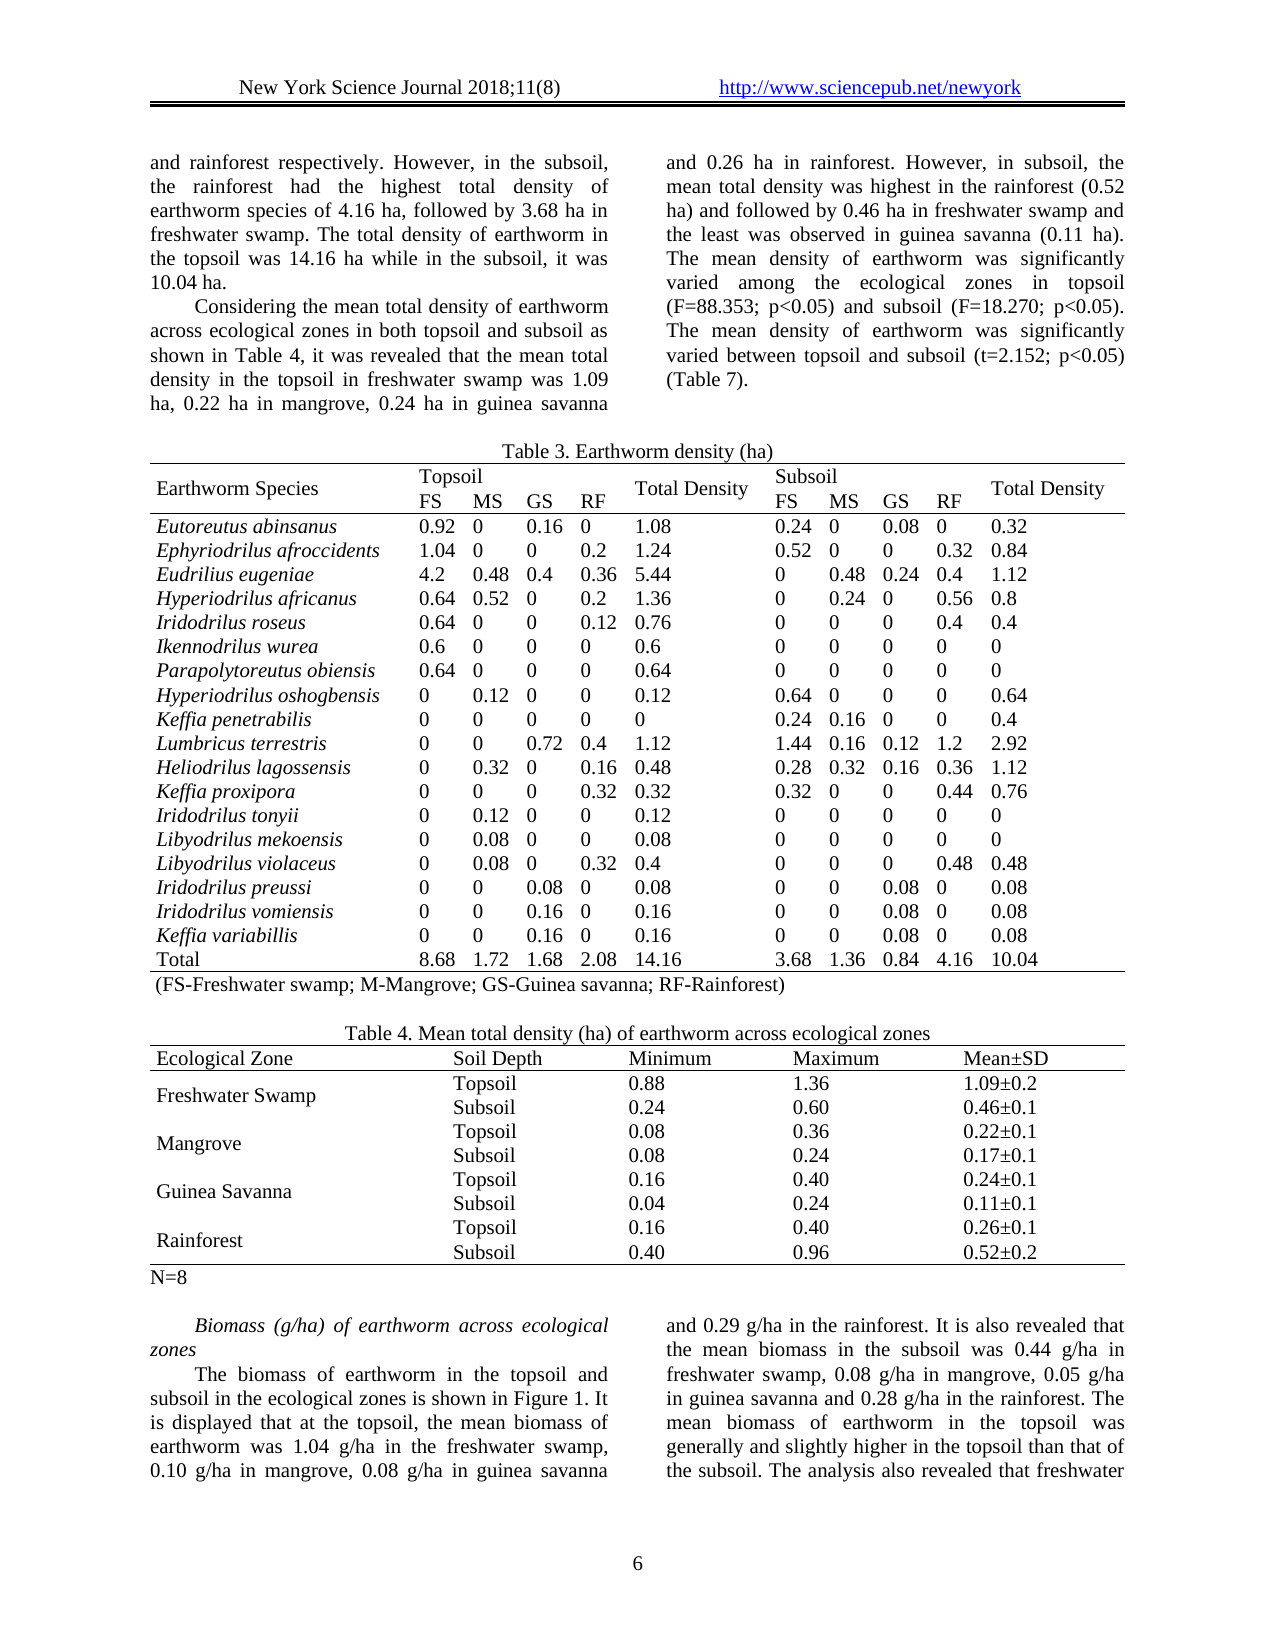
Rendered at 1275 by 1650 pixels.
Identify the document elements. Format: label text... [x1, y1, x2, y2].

table_cell 0.76 [629, 610, 769, 634]
table_cell Keffia penetrabilis [150, 707, 413, 731]
table_cell 0.96 [787, 1239, 957, 1264]
table_cell 0 [985, 827, 1125, 851]
table_cell 0.12 [877, 731, 930, 755]
table_cell 0.04 [622, 1191, 787, 1215]
text Considering the mean total density of earthworm across ecological zones in both topsoil and subsoil as shown in Table 4, it was revealed that the mean total density in the topsoil in freshwater swamp was 1.09 ha, 0.22 ha in mangrove, 0.24 ha in guinea savanna and 0.26 ha in rainforest. However, in subsoil, the mean total density was highest in the rainforest (0.52 ha) and followed by 0.46 ha in freshwater swamp and the least was observed in guinea savanna (0.11 ha). The mean density of earthworm was significantly varied among the ecological zones in topsoil (F=88.353; p<0.05) and subsoil (F=18.270; p<0.05). The mean density of earthworm was significantly varied between topsoil and subsoil (t=2.152; p<0.05) (Table 7). [150, 294, 609, 415]
table_cell 0 [574, 707, 628, 731]
table_cell 0.52 [769, 538, 823, 562]
table_cell 0.4 [574, 731, 628, 755]
table_cell GS [521, 488, 574, 513]
table_cell 0 [467, 779, 521, 803]
table_header Earthworm Species [150, 464, 413, 513]
table_cell 0 [930, 634, 985, 658]
table_cell Heliodrilus lagossensis [150, 755, 413, 779]
table_cell 0 [413, 827, 467, 851]
table_cell 0 [521, 851, 574, 875]
table_cell 0.48 [467, 562, 521, 586]
table_cell 0.52±0.2 [957, 1239, 1125, 1264]
table_cell 0 [877, 586, 930, 610]
table_cell 0 [823, 659, 877, 682]
table_cell 8.68 [413, 947, 467, 971]
table_cell Iridodrilus preussi [150, 875, 413, 899]
table_cell 0 [521, 538, 574, 562]
table_cell 1.12 [985, 755, 1125, 779]
table_cell Ephyriodrilus afroccidents [150, 538, 413, 562]
table_cell 0.16 [629, 899, 769, 923]
table_cell Topsoil [447, 1215, 622, 1239]
table_cell Subsoil [447, 1191, 622, 1215]
table_cell 1.68 [521, 947, 574, 971]
table_cell 0 [877, 634, 930, 658]
table_cell 0.08 [629, 827, 769, 851]
table_cell 0.6 [413, 634, 467, 658]
table_cell 0 [823, 514, 877, 538]
table_cell 0.4 [985, 610, 1125, 634]
table_cell 0 [467, 731, 521, 755]
table_header Total Density [985, 464, 1125, 513]
table_cell 0 [413, 899, 467, 923]
table_cell 0 [521, 803, 574, 827]
table_header Minimum [622, 1046, 787, 1069]
table_cell 0.16 [521, 514, 574, 538]
table_cell 0 [574, 899, 628, 923]
table_cell 0 [769, 659, 823, 682]
table_cell 0 [877, 803, 930, 827]
table_cell 1.72 [467, 947, 521, 971]
table_cell 0.32 [574, 779, 628, 803]
table_cell 0 [877, 683, 930, 707]
table_cell 0.52 [467, 586, 521, 610]
table_cell 0.60 [787, 1095, 957, 1119]
table_cell 0 [769, 586, 823, 610]
table_cell Libyodrilus mekoensis [150, 827, 413, 851]
table_cell 0.64 [413, 659, 467, 682]
table_cell 0 [930, 659, 985, 682]
table_cell 0 [521, 634, 574, 658]
table_cell Iridodrilus vomiensis [150, 899, 413, 923]
table_cell 0 [823, 779, 877, 803]
table_cell 0.92 [413, 514, 467, 538]
table_cell 0.64 [413, 586, 467, 610]
table_cell 0.12 [467, 803, 521, 827]
table_cell Total [150, 947, 413, 971]
table_cell 0.64 [985, 683, 1125, 707]
table_cell 0 [413, 779, 467, 803]
table_cell 0 [413, 923, 467, 947]
table_cell 0.16 [629, 923, 769, 947]
table_cell 1.36 [629, 586, 769, 610]
table_cell 0.88 [622, 1071, 787, 1095]
table_cell 0 [467, 538, 521, 562]
table_header Soil Depth [447, 1046, 622, 1069]
table_cell 0 [930, 899, 985, 923]
table_cell 0 [521, 683, 574, 707]
table_cell 0.32 [930, 538, 985, 562]
table_cell 0 [930, 683, 985, 707]
table_cell 0 [985, 659, 1125, 682]
table_cell 0 [985, 634, 1125, 658]
table_cell 0.64 [629, 659, 769, 682]
table_cell 1.36 [823, 947, 877, 971]
text Biomass (g/ha) of earthworm across ecological zones [150, 1313, 609, 1361]
table_cell 0 [769, 610, 823, 634]
table_cell 0 [413, 755, 467, 779]
table_cell 1.36 [787, 1071, 957, 1095]
table_cell 0 [823, 899, 877, 923]
table_cell 1.12 [985, 562, 1125, 586]
table_cell 0 [521, 827, 574, 851]
table_cell 0.26±0.1 [957, 1215, 1125, 1239]
table_cell 0.2 [574, 538, 628, 562]
table_cell 0 [574, 827, 628, 851]
table_cell 0.17±0.1 [957, 1143, 1125, 1167]
table_cell 0 [574, 659, 628, 682]
table_cell RF [574, 488, 628, 513]
table_cell 0.4 [629, 851, 769, 875]
text Table 4. Mean total density (ha) of earthworm across ecological zones [150, 1020, 1125, 1044]
table_cell 1.2 [930, 731, 985, 755]
table_cell Topsoil [447, 1071, 622, 1095]
table_cell Parapolytoreutus obiensis [150, 659, 413, 682]
table_cell 0.16 [574, 755, 628, 779]
table_cell 0.40 [787, 1215, 957, 1239]
table_cell FS [769, 488, 823, 513]
table_cell 0.32 [629, 779, 769, 803]
table_cell 0.08 [467, 827, 521, 851]
table_cell 0 [521, 779, 574, 803]
table_cell 0.08 [629, 875, 769, 899]
table_cell 0 [574, 514, 628, 538]
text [666, 1313, 1125, 1482]
table_cell 0 [823, 851, 877, 875]
table_cell 0 [985, 803, 1125, 827]
table_cell 0.24 [787, 1191, 957, 1215]
table_cell 1.44 [769, 731, 823, 755]
table_cell 0 [467, 899, 521, 923]
table_cell 1.12 [629, 731, 769, 755]
table_cell 0.48 [985, 851, 1125, 875]
table_cell Topsoil [447, 1167, 622, 1191]
table_cell 0 [521, 586, 574, 610]
table_cell 4.2 [413, 562, 467, 586]
table_cell MS [823, 488, 877, 513]
table_cell 0 [467, 875, 521, 899]
table_cell 0 [467, 610, 521, 634]
table_cell Lumbricus terrestris [150, 731, 413, 755]
table_cell Libyodrilus violaceus [150, 851, 413, 875]
table_cell 5.44 [629, 562, 769, 586]
table_cell 0 [521, 610, 574, 634]
table_cell 0.64 [413, 610, 467, 634]
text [150, 150, 609, 294]
table_cell 0 [574, 803, 628, 827]
table_cell Hyperiodrilus oshogbensis [150, 683, 413, 707]
table_cell 0 [769, 899, 823, 923]
table_cell 2.08 [574, 947, 628, 971]
table_cell 0 [467, 514, 521, 538]
table_cell 0 [823, 538, 877, 562]
table_cell 0.16 [877, 755, 930, 779]
table_cell 0 [823, 610, 877, 634]
table_cell 0 [574, 634, 628, 658]
table_cell 0.72 [521, 731, 574, 755]
table_header Maximum [787, 1046, 957, 1069]
table_cell 0 [467, 923, 521, 947]
table_header Ecological Zone [150, 1046, 447, 1069]
table_cell 0.08 [985, 923, 1125, 947]
table_cell 0.28 [769, 755, 823, 779]
table_cell 0 [574, 875, 628, 899]
table_cell 0.64 [769, 683, 823, 707]
table_cell 0.24 [769, 707, 823, 731]
table_cell 0 [769, 851, 823, 875]
table_cell 0.12 [629, 683, 769, 707]
table_cell 0 [769, 923, 823, 947]
table_cell 0.2 [574, 586, 628, 610]
table_cell 0.36 [787, 1119, 957, 1143]
table_cell 0 [930, 827, 985, 851]
table_cell 0 [823, 803, 877, 827]
table_header Total Density [629, 464, 769, 513]
table_cell 0 [930, 803, 985, 827]
table_cell 0.11±0.1 [957, 1191, 1125, 1215]
table_cell 0 [467, 634, 521, 658]
table_cell 0 [877, 659, 930, 682]
table_cell 0.32 [985, 514, 1125, 538]
table_cell 3.68 [769, 947, 823, 971]
table_cell Subsoil [447, 1095, 622, 1119]
table_cell 0.48 [930, 851, 985, 875]
table_cell 0.36 [930, 755, 985, 779]
table_cell 0 [823, 875, 877, 899]
table_cell 0 [769, 827, 823, 851]
table_cell 0 [930, 514, 985, 538]
table_cell 0.48 [629, 755, 769, 779]
table_cell 0 [823, 827, 877, 851]
table_cell 0 [629, 707, 769, 731]
table_cell 0 [413, 875, 467, 899]
table_cell 0.12 [629, 803, 769, 827]
table_cell MS [467, 488, 521, 513]
table_cell 0.16 [823, 707, 877, 731]
table_cell 0.56 [930, 586, 985, 610]
table_cell 0.76 [985, 779, 1125, 803]
table_cell 0 [823, 683, 877, 707]
table_cell 0 [467, 659, 521, 682]
table_cell 0.48 [823, 562, 877, 586]
table_cell 0.24 [622, 1095, 787, 1119]
table_cell Freshwater Swamp [150, 1071, 447, 1119]
table_cell 0.08 [877, 875, 930, 899]
table_cell 0 [413, 851, 467, 875]
table_cell Guinea Savanna [150, 1167, 447, 1215]
table_cell 0.16 [521, 899, 574, 923]
table_cell 0.46±0.1 [957, 1095, 1125, 1119]
table_cell 0 [467, 707, 521, 731]
table_cell 0 [413, 731, 467, 755]
table_cell 0 [413, 707, 467, 731]
table_cell Keffia variabillis [150, 923, 413, 947]
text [150, 1361, 609, 1482]
table_cell 0 [574, 923, 628, 947]
text Table 3. Earthworm density (ha) [150, 439, 1125, 463]
table_cell 0.40 [787, 1167, 957, 1191]
table_cell 0 [413, 803, 467, 827]
table_cell 0 [574, 683, 628, 707]
table_cell 0 [877, 779, 930, 803]
text (FS-Freshwater swamp; M-Mangrove; GS-Guinea savanna; RF-Rainforest) [150, 972, 1125, 996]
table_cell 0.32 [467, 755, 521, 779]
text Considering the mean total density of earthworm across ecological zones in both topsoil and subsoil as shown in Table 4, it was revealed that the mean total density in the topsoil in freshwater swamp was 1.09 ha, 0.22 ha in mangrove, 0.24 ha in guinea savanna and 0.26 ha in rainforest. However, in subsoil, the mean total density was highest in the rainforest (0.52 ha) and followed by 0.46 ha in freshwater swamp and the least was observed in guinea savanna (0.11 ha). The mean density of earthworm was significantly varied among the ecological zones in topsoil (F=88.353; p<0.05) and subsoil (F=18.270; p<0.05). The mean density of earthworm was significantly varied between topsoil and subsoil (t=2.152; p<0.05) (Table 7). [666, 150, 1125, 391]
table_cell 0.40 [622, 1239, 787, 1264]
table_cell Iridodrilus tonyii [150, 803, 413, 827]
table_cell Mangrove [150, 1119, 447, 1167]
table_header Mean±SD [957, 1046, 1125, 1069]
table_cell 0.08 [622, 1119, 787, 1143]
table_cell 0.32 [769, 779, 823, 803]
table_cell 0.08 [877, 899, 930, 923]
table_header Topsoil [413, 464, 628, 488]
table_cell 0.08 [467, 851, 521, 875]
table_cell 0 [877, 707, 930, 731]
table_cell 0.32 [574, 851, 628, 875]
table_cell Iridodrilus roseus [150, 610, 413, 634]
table_cell 0.16 [521, 923, 574, 947]
table_cell 0.12 [574, 610, 628, 634]
table_cell 0.16 [622, 1167, 787, 1191]
table_cell 0 [877, 851, 930, 875]
table_cell 0 [930, 875, 985, 899]
table_cell 0.24±0.1 [957, 1167, 1125, 1191]
table_cell 0.08 [622, 1143, 787, 1167]
table_cell Eudrilius eugeniae [150, 562, 413, 586]
table_cell 0 [877, 827, 930, 851]
table_cell 0.4 [985, 707, 1125, 731]
table_cell 0.84 [985, 538, 1125, 562]
table_header Subsoil [769, 464, 985, 488]
table_cell 0.12 [467, 683, 521, 707]
table_cell 1.08 [629, 514, 769, 538]
table_cell 0.4 [521, 562, 574, 586]
table_cell FS [413, 488, 467, 513]
table_cell 0.08 [877, 923, 930, 947]
table_cell 0 [823, 634, 877, 658]
table_cell 0 [930, 707, 985, 731]
table_cell 0 [877, 538, 930, 562]
table_cell 0.4 [930, 610, 985, 634]
table_cell 0 [413, 683, 467, 707]
table_cell 4.16 [930, 947, 985, 971]
table_cell 0.6 [629, 634, 769, 658]
table_cell 0.24 [877, 562, 930, 586]
table_cell Rainforest [150, 1215, 447, 1264]
table_cell 0.08 [877, 514, 930, 538]
table_cell 1.24 [629, 538, 769, 562]
table_cell 0 [521, 755, 574, 779]
table_cell 0 [769, 875, 823, 899]
table_cell Topsoil [447, 1119, 622, 1143]
table_cell 0.36 [574, 562, 628, 586]
table_cell 0.84 [877, 947, 930, 971]
table_cell 0 [769, 562, 823, 586]
table_cell 10.04 [985, 947, 1125, 971]
table_cell 0.08 [985, 875, 1125, 899]
table_cell 0.32 [823, 755, 877, 779]
table_cell Subsoil [447, 1143, 622, 1167]
table_cell 0.8 [985, 586, 1125, 610]
table_cell 0.08 [521, 875, 574, 899]
table_cell Eutoreutus abinsanus [150, 514, 413, 538]
table_cell 0 [521, 707, 574, 731]
table_cell 1.09±0.2 [957, 1071, 1125, 1095]
table_cell GS [877, 488, 930, 513]
table_cell 0.24 [823, 586, 877, 610]
table_cell 0 [769, 634, 823, 658]
table_cell 0 [823, 923, 877, 947]
table_cell 0.24 [769, 514, 823, 538]
table_cell 0.08 [985, 899, 1125, 923]
table_cell 1.04 [413, 538, 467, 562]
table_cell Subsoil [447, 1239, 622, 1264]
table_cell RF [930, 488, 985, 513]
table_cell Ikennodrilus wurea [150, 634, 413, 658]
table_cell Keffia proxipora [150, 779, 413, 803]
table_cell 0.24 [787, 1143, 957, 1167]
table_cell 0.4 [930, 562, 985, 586]
table_cell 0 [877, 610, 930, 634]
table_cell 0 [521, 659, 574, 682]
table_cell 0.16 [622, 1215, 787, 1239]
table_cell 0 [769, 803, 823, 827]
table_cell 0.16 [823, 731, 877, 755]
table_cell 0 [930, 923, 985, 947]
table_cell 0.22±0.1 [957, 1119, 1125, 1143]
table_cell 0.44 [930, 779, 985, 803]
table_cell 2.92 [985, 731, 1125, 755]
table_cell Hyperiodrilus africanus [150, 586, 413, 610]
text N=8 [150, 1265, 1125, 1289]
table_cell 14.16 [629, 947, 769, 971]
